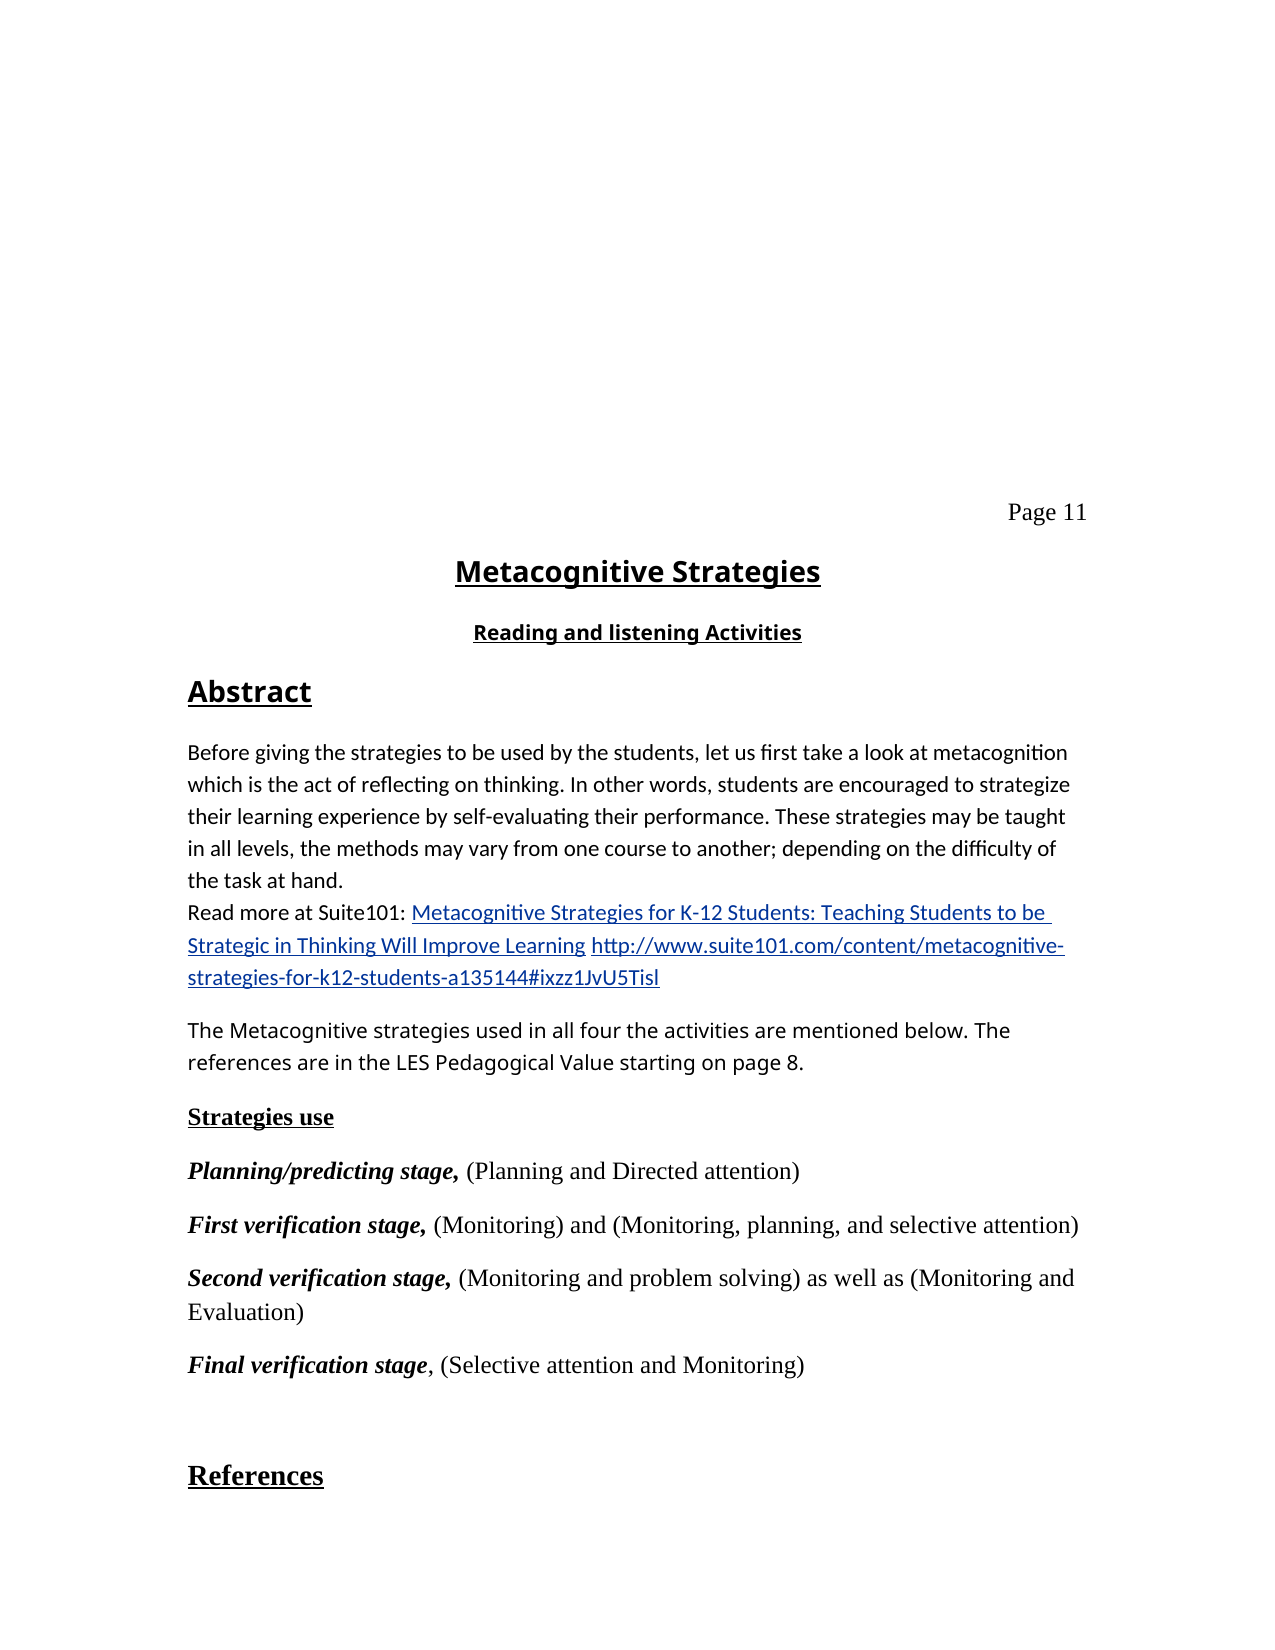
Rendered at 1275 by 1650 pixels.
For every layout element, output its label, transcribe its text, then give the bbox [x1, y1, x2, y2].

text Reading and listening Activities [187, 618, 1087, 646]
text Page 11 [187, 497, 1087, 526]
text Before giving the strategies to be used by the students, let us first take a look at metacognition which is the act of reflecting on thinking. In other words, students are encouraged to strategize their learning experience by self-evaluating their performance. These strategies may be taught in all levels, the methods may vary from one course to another; depending on the difficulty of the task at hand. Read more at Suite101: Metacognitive Strategies for K-12 Students: Teaching Students to be Strategic in Thinking Will Improve Learning http://www.suite101.com/content/metacognitive-strategies-for-k12-students-a135144#ixzz1JvU5Tisl [187, 738, 1087, 991]
text Second verification stage, (Monitoring and problem solving) as well as (Monitoring and Evaluation) [187, 1263, 1087, 1325]
text References [187, 1458, 1087, 1492]
text Final verification stage, (Selective attention and Monitoring) [187, 1350, 1087, 1379]
text The Metacognitive strategies used in all four the activities are mentioned below. The references are in the LES Pedagogical Value starting on page 8. [187, 1016, 1087, 1077]
text Planning/predicting stage, (Planning and Directed attention) [187, 1156, 1087, 1184]
text Abstract [187, 671, 1087, 711]
text Metacognitive Strategies [187, 551, 1087, 591]
text Strategies use [187, 1102, 1087, 1131]
text First verification stage, (Monitoring) and (Monitoring, planning, and selective attention) [187, 1210, 1087, 1238]
